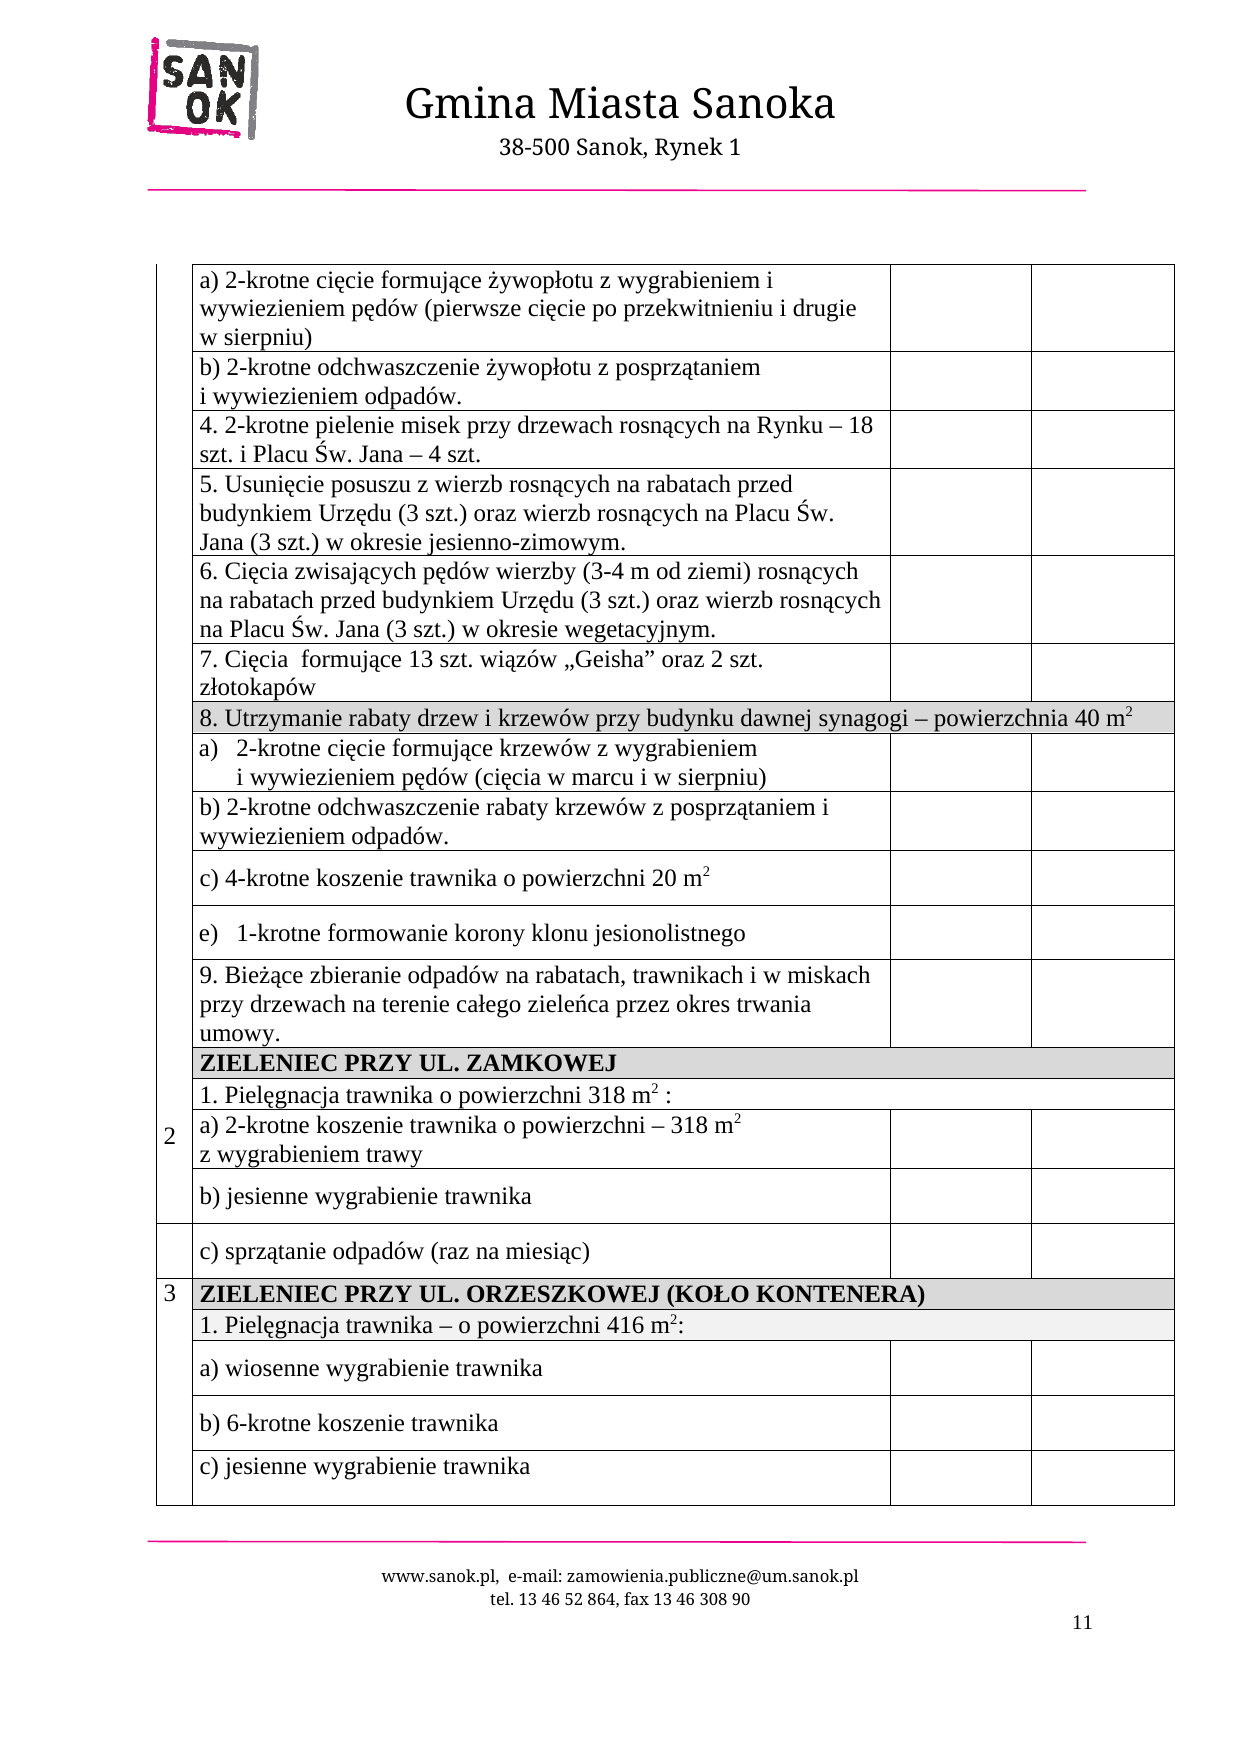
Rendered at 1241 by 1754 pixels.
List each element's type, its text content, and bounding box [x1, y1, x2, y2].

table_cell 9. Bieżące zbieranie odpadów na rabatach, trawnikach i w miskach przy drzewach na terenie całego zieleńca przez okres trwania umowy. [193, 960, 890, 1047]
table_cell b) 2-krotne odchwaszczenie rabaty krzewów z posprzątaniem i wywiezieniem odpadów. [193, 792, 890, 849]
table_cell 4. 2-krotne pielenie misek przy drzewach rosnących na Rynku – 18 szt. i Placu Św. Jana – 4 szt. [193, 411, 890, 468]
table_cell [891, 906, 1031, 959]
table_cell [157, 1224, 192, 1277]
table_cell [1032, 851, 1174, 904]
table_cell c) sprzątanie odpadów (raz na miesiąc) [193, 1224, 890, 1277]
table_cell [891, 644, 1031, 701]
table_cell 2 [157, 1047, 192, 1223]
table_cell [891, 1224, 1031, 1277]
table_cell [891, 1110, 1031, 1168]
table_cell [1032, 556, 1174, 643]
table_cell [1032, 1224, 1174, 1277]
table_cell ZIELENIEC PRZY UL. ORZESZKOWEJ (KOŁO KONTENERA) [193, 1279, 1174, 1309]
table_cell [1032, 1451, 1174, 1505]
table_cell 1-krotne formowanie korony klonu jesionolistnego [193, 906, 890, 959]
table_cell [891, 556, 1031, 643]
table_cell ZIELENIEC PRZY UL. ZAMKOWEJ [193, 1048, 1174, 1078]
table_cell c) 4-krotne koszenie trawnika o powierzchni 20 m2 [193, 851, 890, 904]
table_cell [891, 960, 1031, 1047]
table_cell [1032, 644, 1174, 701]
table_cell a) 2-krotne koszenie trawnika o powierzchni – 318 m2 z wygrabieniem trawy [193, 1110, 890, 1168]
table_cell [1032, 906, 1174, 959]
table_cell 5. Usunięcie posuszu z wierzb rosnących na rabatach przed budynkiem Urzędu (3 szt.) oraz wierzb rosnących na Placu Św. Jana (3 szt.) w okresie jesienno-zimowym. [193, 469, 890, 555]
table_cell [1032, 265, 1174, 351]
table_cell b) 2-krotne odchwaszczenie żywopłotu z posprzątaniem i wywiezieniem odpadów. [193, 352, 890, 409]
table_cell [891, 265, 1031, 351]
table_cell 1. Pielęgnacja trawnika o powierzchni 318 m2 : [193, 1079, 1174, 1109]
table_cell 7. Cięcia formujące 13 szt. wiązów „Geisha” oraz 2 szt. złotokapów [193, 644, 890, 701]
table_cell a) wiosenne wygrabienie trawnika [193, 1341, 890, 1395]
table_cell [1032, 411, 1174, 468]
table_cell c) jesienne wygrabienie trawnika [193, 1451, 890, 1505]
table_cell [1032, 1396, 1174, 1450]
table_cell 8. Utrzymanie rabaty drzew i krzewów przy budynku dawnej synagogi – powierzchnia 40 m2 [193, 702, 1174, 732]
table_cell [1032, 1341, 1174, 1395]
table_cell [891, 352, 1031, 409]
table_cell [891, 469, 1031, 555]
table_cell [891, 1169, 1031, 1223]
table_cell [891, 1396, 1031, 1450]
table_cell 6. Cięcia zwisających pędów wierzby (3-4 m od ziemi) rosnących na rabatach przed budynkiem Urzędu (3 szt.) oraz wierzb rosnących na Placu Św. Jana (3 szt.) w okresie wegetacyjnym. [193, 556, 890, 643]
table_cell [1032, 734, 1174, 791]
table_cell b) jesienne wygrabienie trawnika [193, 1169, 890, 1223]
table_cell [1032, 469, 1174, 555]
table_cell [891, 734, 1031, 791]
table_cell a) 2-krotne cięcie formujące żywopłotu z wygrabieniem i wywiezieniem pędów (pierwsze cięcie po przekwitnieniu i drugie w sierpniu) [193, 265, 890, 351]
table_cell [1032, 792, 1174, 849]
table_cell [891, 1451, 1031, 1505]
picture [147, 37, 259, 140]
table_cell b) 6-krotne koszenie trawnika [193, 1396, 890, 1450]
table_cell 2-krotne cięcie formujące krzewów z wygrabieniem i wywiezieniem pędów (cięcia w marcu i w sierpniu) [193, 734, 890, 791]
table_cell 1. Pielęgnacja trawnika – o powierzchni 416 m2: [193, 1310, 1174, 1340]
table_cell [891, 792, 1031, 849]
table_cell [891, 411, 1031, 468]
table_cell 3 [157, 1279, 192, 1505]
table_cell [1032, 1169, 1174, 1223]
table_cell [1032, 960, 1174, 1047]
table_cell [891, 851, 1031, 904]
table_cell [1032, 352, 1174, 409]
table_cell [1032, 1110, 1174, 1168]
table_cell [891, 1341, 1031, 1395]
